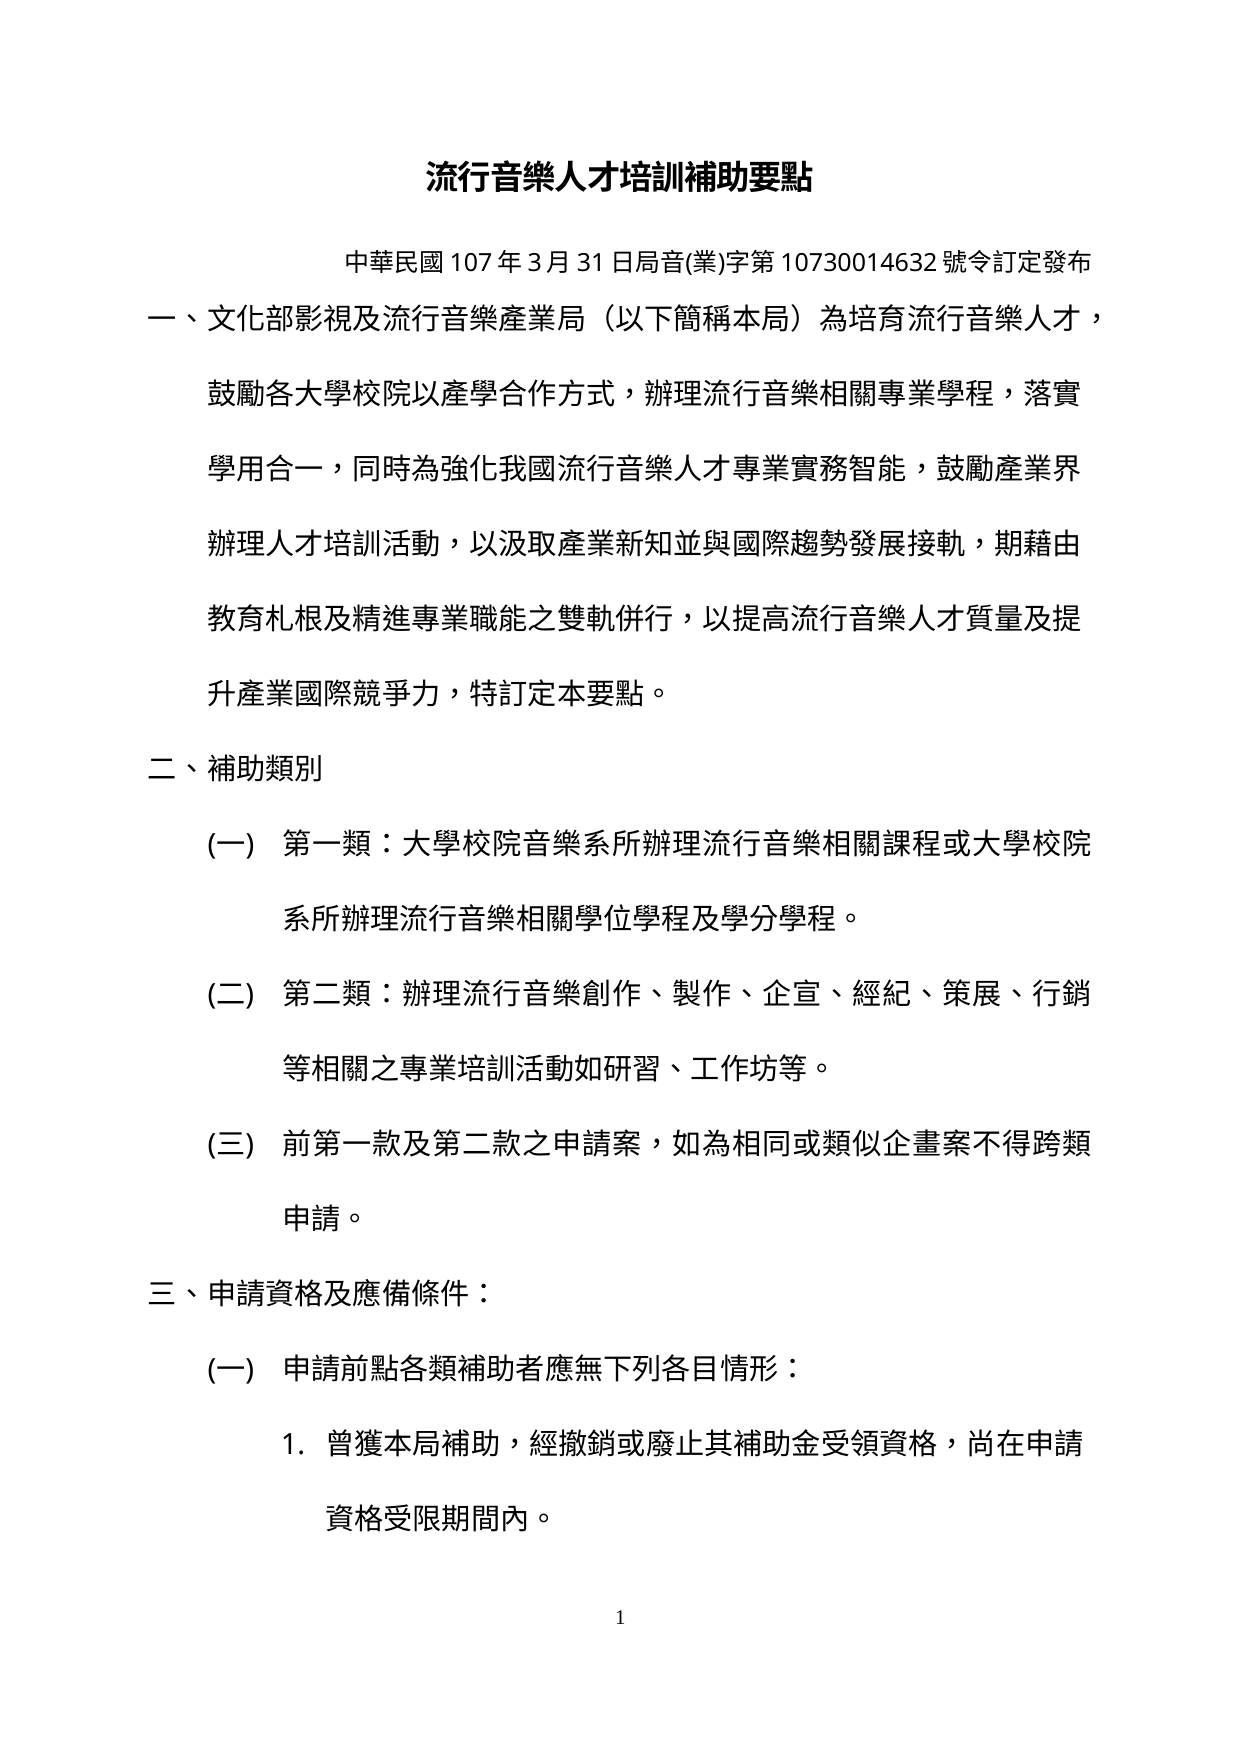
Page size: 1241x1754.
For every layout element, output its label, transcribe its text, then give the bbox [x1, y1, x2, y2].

text 中華民國107年3月31日局音(業)字第10730014632號令訂定發布 [148, 242, 1092, 279]
list 第一類：大學校院音樂系所辦理流行音樂相關課程或大學校院系所辦理流行音樂相關學位學程及學分學程。 [207, 804, 1092, 954]
list 申請前點各類補助者應無下列各目情形： [207, 1329, 1092, 1404]
list 文化部影視及流行音樂產業局（以下簡稱本局）為培育流行音樂人才，鼓勵各大學校院以產學合作方式，辦理流行音樂相關專業學程，落實學用合一，同時為強化我國流行音樂人才專業實務智能，鼓勵產業界辦理人才培訓活動，以汲取產業新知並與國際趨勢發展接軌，期藉由教育札根及精進專業職能之雙軌併行，以提高流行音樂人才質量及提升產業國際競爭力，特訂定本要點。 [148, 279, 1092, 729]
list 曾獲本局補助，經撤銷或廢止其補助金受領資格，尚在申請資格受限期間內。 [281, 1404, 1092, 1554]
text 流行音樂人才培訓補助要點 [148, 138, 1092, 213]
list 第二類：辦理流行音樂創作、製作、企宣、經紀、策展、行銷等相關之專業培訓活動如研習、工作坊等。 [207, 954, 1092, 1104]
list 補助類別 [148, 729, 1092, 804]
list 前第一款及第二款之申請案，如為相同或類似企畫案不得跨類申請。 [207, 1104, 1092, 1254]
list 申請資格及應備條件： [148, 1254, 1092, 1329]
